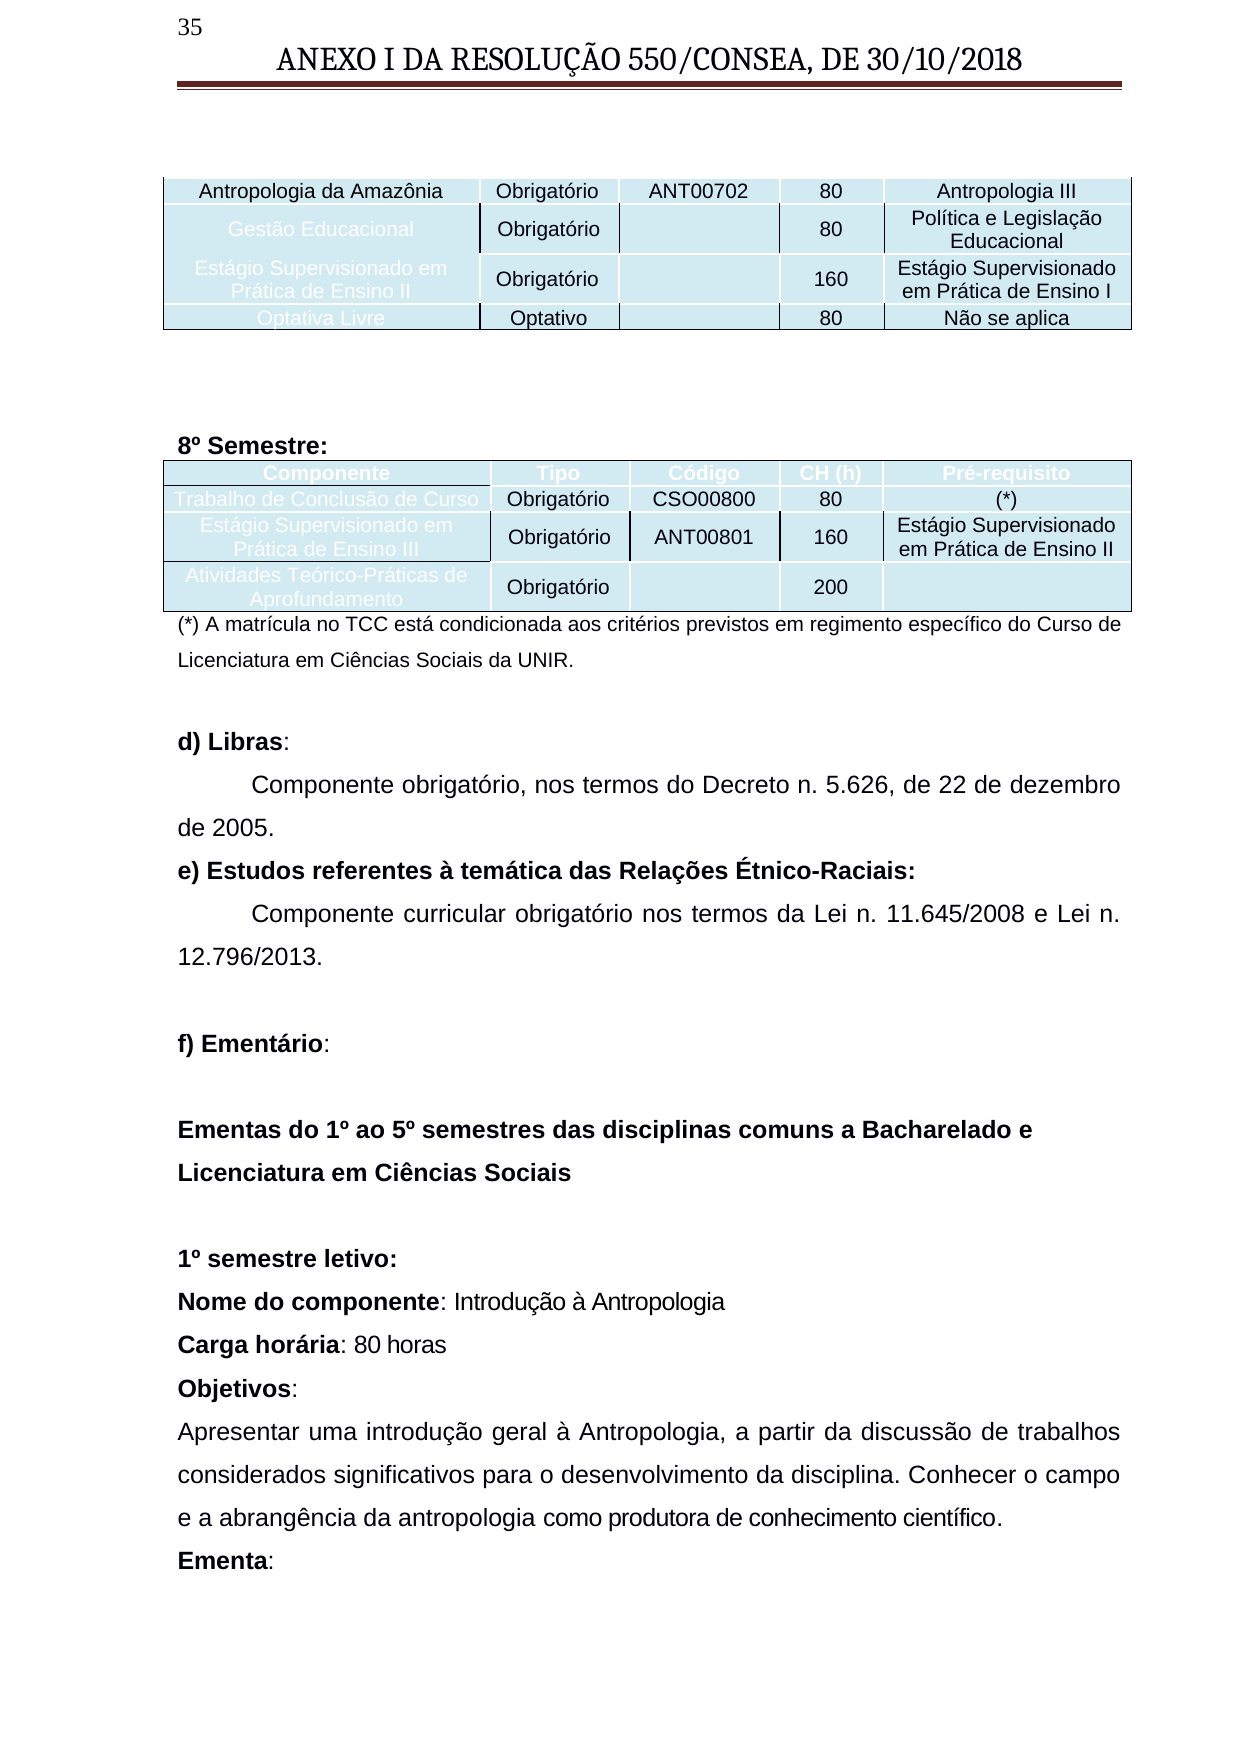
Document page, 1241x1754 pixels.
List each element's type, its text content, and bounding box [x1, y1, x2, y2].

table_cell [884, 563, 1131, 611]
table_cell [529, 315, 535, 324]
text Apresentar uma introdução geral à Antropologia, a partir da discussão de trabalhos considerados significativos para o desenvolvimento da disciplina. Conhecer o campo e a abrangência da antropologia como produtora de conhecimento científico. [177, 1417, 1122, 1532]
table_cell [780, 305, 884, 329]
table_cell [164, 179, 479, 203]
text Ementas do 1º ao 5º semestres das disciplinas comuns a Bacharelado e Licenciatura em Ciências Sociais [177, 1115, 1122, 1187]
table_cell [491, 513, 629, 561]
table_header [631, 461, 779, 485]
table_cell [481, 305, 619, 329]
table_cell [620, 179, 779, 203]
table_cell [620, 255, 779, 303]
text Carga horária: 80 horas [177, 1331, 1122, 1359]
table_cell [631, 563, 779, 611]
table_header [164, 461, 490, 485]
text e) Estudos referentes à temática das Relações Étnico-Raciais: [177, 856, 1122, 885]
text 1º semestre letivo: [177, 1244, 1122, 1273]
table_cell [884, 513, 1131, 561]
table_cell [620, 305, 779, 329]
text Componente obrigatório, nos termos do Decreto n. 5.626, de 22 de dezembro de 2005. [177, 770, 1122, 842]
text 8º Semestre: [177, 431, 1122, 460]
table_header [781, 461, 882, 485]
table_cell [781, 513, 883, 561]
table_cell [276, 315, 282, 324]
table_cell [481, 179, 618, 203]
text (*) A matrícula no TCC está condicionada aos critérios previstos em regimento específico do Curso de Licenciatura em Ciências Sociais da UNIR. [177, 612, 1122, 672]
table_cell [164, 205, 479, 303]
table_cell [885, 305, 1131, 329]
text Nome do componente: Introdução à Antropologia [177, 1287, 1122, 1316]
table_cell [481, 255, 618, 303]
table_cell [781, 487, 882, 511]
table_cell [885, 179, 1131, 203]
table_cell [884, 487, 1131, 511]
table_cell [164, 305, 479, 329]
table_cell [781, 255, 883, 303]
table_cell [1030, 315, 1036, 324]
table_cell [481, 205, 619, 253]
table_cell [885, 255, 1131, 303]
text Componente curricular obrigatório nos termos da Lei n. 11.645/2008 e Lei n. 12.796/2013. [177, 899, 1122, 971]
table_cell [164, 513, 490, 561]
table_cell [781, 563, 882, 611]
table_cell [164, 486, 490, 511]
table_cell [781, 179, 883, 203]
text d) Libras: [177, 727, 1122, 756]
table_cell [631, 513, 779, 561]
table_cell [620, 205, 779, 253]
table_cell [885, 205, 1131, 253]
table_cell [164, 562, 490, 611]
text Objetivos: [177, 1374, 1122, 1402]
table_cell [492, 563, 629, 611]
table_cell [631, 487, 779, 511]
text Ementa: [177, 1546, 1122, 1575]
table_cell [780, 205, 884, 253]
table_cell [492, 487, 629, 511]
text f) Ementário: [177, 1029, 1122, 1057]
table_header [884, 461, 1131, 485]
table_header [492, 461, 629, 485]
